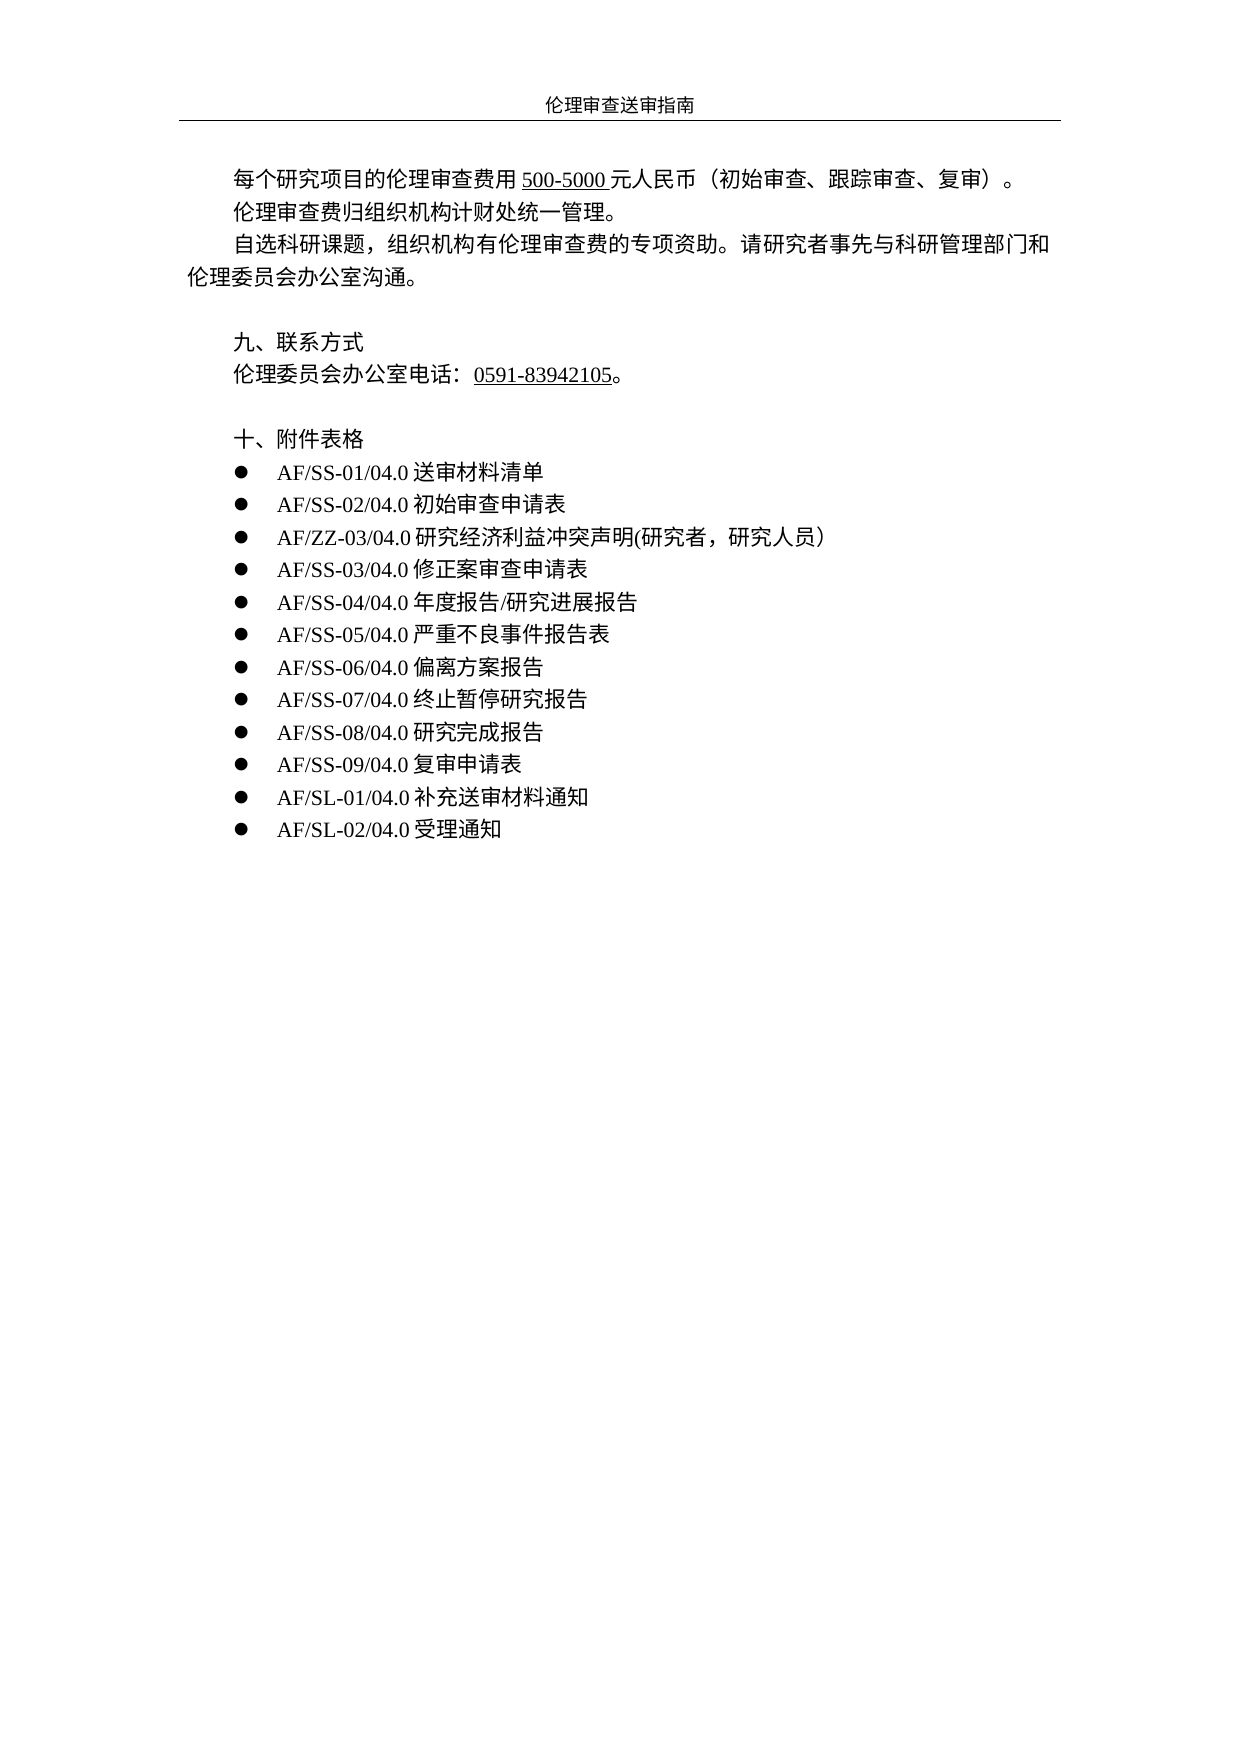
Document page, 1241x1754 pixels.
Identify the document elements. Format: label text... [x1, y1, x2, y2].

list AF/SS-06/04.0偏离方案报告 [233, 649, 1053, 682]
text 伦理委员会办公室电话：0591-83942105。 [187, 357, 1053, 389]
text 十、附件表格 [187, 422, 1053, 454]
list AF/ZZ-03/04.0研究经济利益冲突声明(研究者，研究人员） [233, 519, 1053, 552]
list AF/SS-04/04.0年度报告/研究进展报告 [233, 584, 1053, 617]
list AF/SS-08/04.0研究完成报告 [233, 714, 1053, 747]
list AF/SS-03/04.0修正案审查申请表 [233, 552, 1053, 584]
text 自选科研课题，组织机构有伦理审查费的专项资助。请研究者事先与科研管理部门和伦理委员会办公室沟通。 [187, 227, 1053, 292]
list AF/SS-02/04.0初始审查申请表 [233, 487, 1053, 519]
list AF/SL-01/04.0补充送审材料通知 [233, 779, 1053, 812]
list AF/SS-05/04.0严重不良事件报告表 [233, 617, 1053, 649]
list AF/SL-02/04.0受理通知 [233, 812, 1053, 844]
list AF/SS-09/04.0复审申请表 [233, 747, 1053, 779]
text 伦理审查费归组织机构计财处统一管理。 [187, 194, 1053, 227]
text 每个研究项目的伦理审查费用500-5000元人民币（初始审查、跟踪审查、复审）。 [187, 162, 1053, 194]
list AF/SS-01/04.0送审材料清单 [233, 454, 1053, 487]
list AF/SS-07/04.0终止暂停研究报告 [233, 682, 1053, 714]
text 九、联系方式 [187, 324, 1053, 357]
